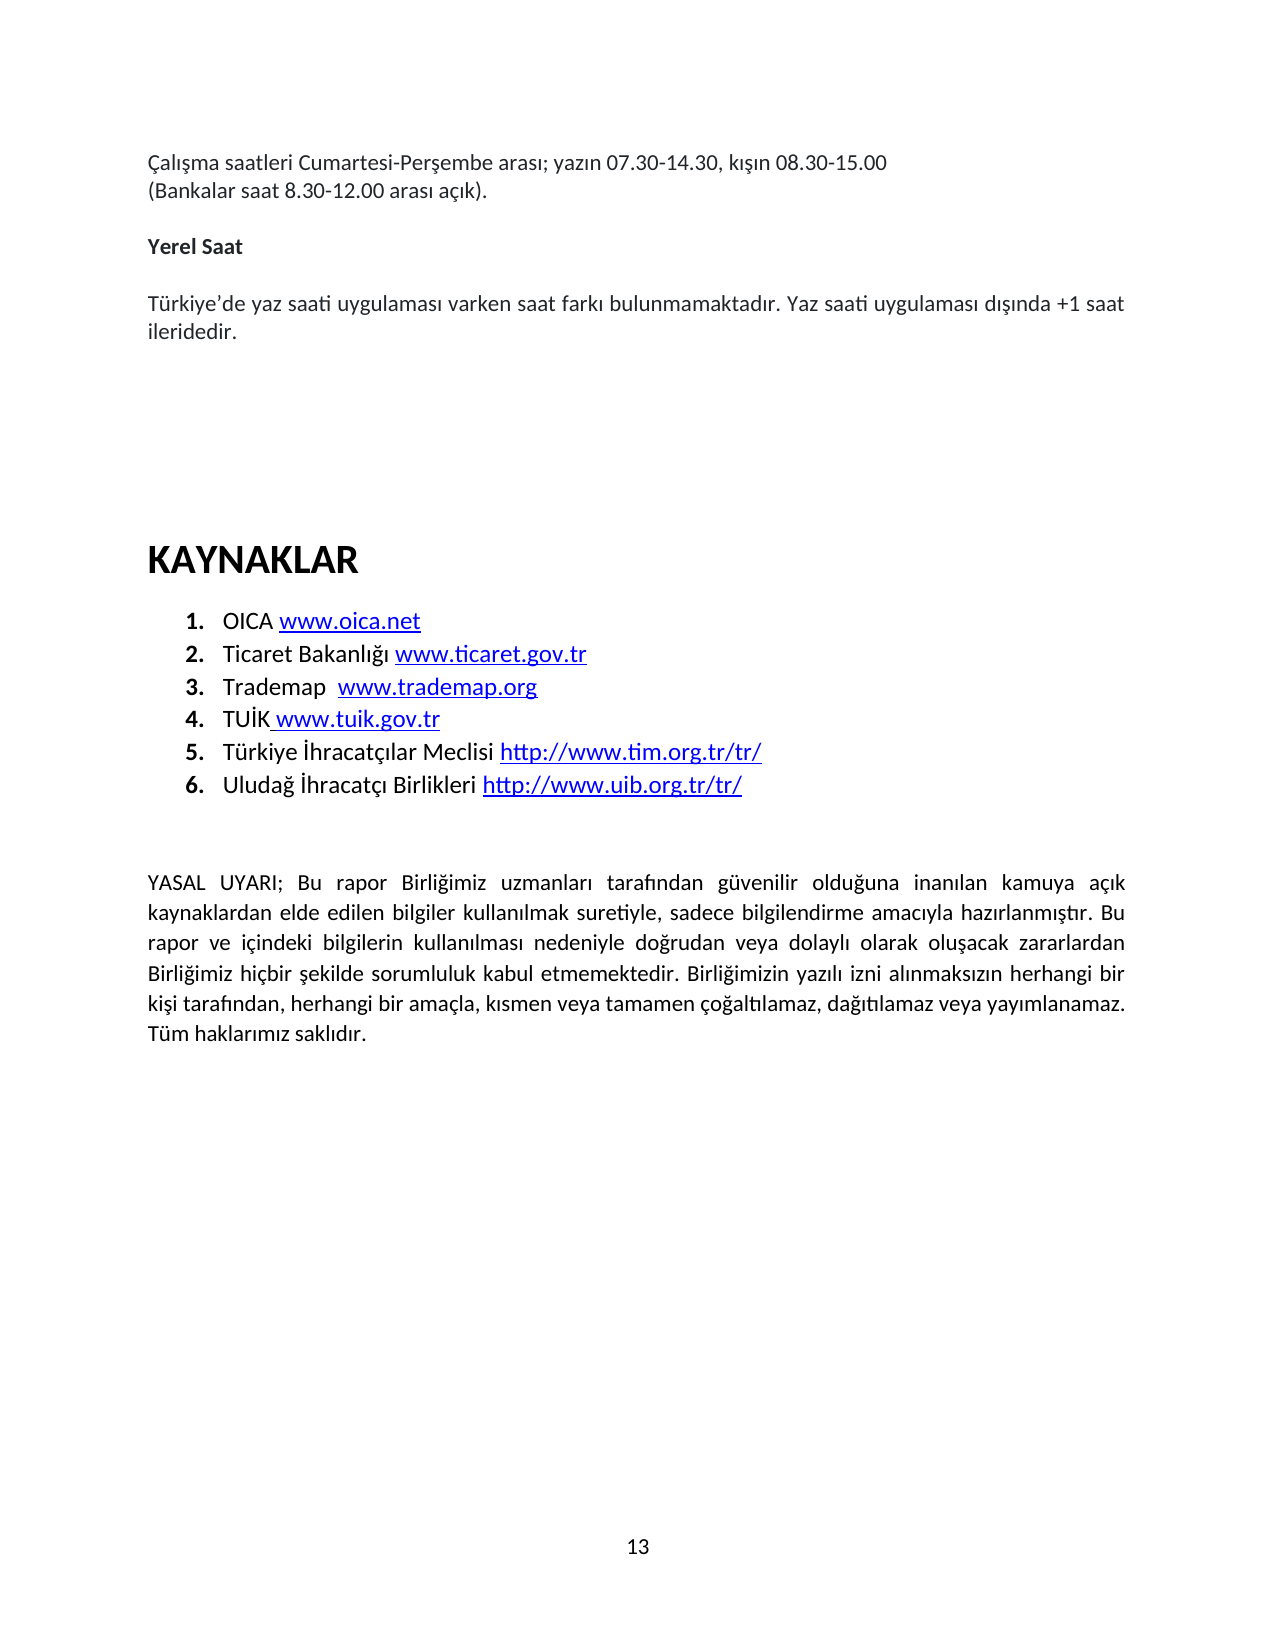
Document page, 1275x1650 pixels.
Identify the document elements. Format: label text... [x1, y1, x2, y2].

list OICA www.oica.net [185, 605, 1127, 635]
text YASAL UYARI; Bu rapor Birliğimiz uzmanları tarafından güvenilir olduğuna inanılan kamuya açık kaynaklardan elde edilen bilgiler kullanılmak suretiyle, sadece bilgilendirme amacıyla hazırlanmıştır. Bu rapor ve içindeki bilgilerin kullanılması nedeniyle doğrudan veya dolaylı olarak oluşacak zararlardan Birliğimiz hiçbir şekilde sorumluluk kabul etmemektedir. Birliğimizin yazılı izni alınmaksızın herhangi bir kişi tarafından, herhangi bir amaçla, kısmen veya tamamen çoğaltılamaz, dağıtılamaz veya yayımlanamaz. Tüm haklarımız saklıdır. [148, 868, 1127, 1047]
text KAYNAKLAR [148, 533, 1127, 584]
list Ticaret Bakanlığı www.ticaret.gov.tr [185, 638, 1127, 668]
list Uludağ İhracatçı Birlikleri http://www.uib.org.tr/tr/ [185, 769, 1127, 800]
list TUİK www.tuik.gov.tr [185, 703, 1127, 734]
list Trademap www.trademap.org [185, 671, 1127, 701]
text Türkiye’de yaz saati uygulaması varken saat farkı bulunmamaktadır. Yaz saati uygulaması dışında +1 saat ileridedir. [148, 289, 1127, 345]
list Türkiye İhracatçılar Meclisi http://www.tim.org.tr/tr/ [185, 736, 1127, 767]
text Yerel Saat [148, 232, 1127, 260]
text (Bankalar saat 8.30-12.00 arası açık). [148, 176, 1127, 204]
text Çalışma saatleri Cumartesi-Perşembe arası; yazın 07.30-14.30, kışın 08.30-15.00 [148, 148, 1127, 176]
